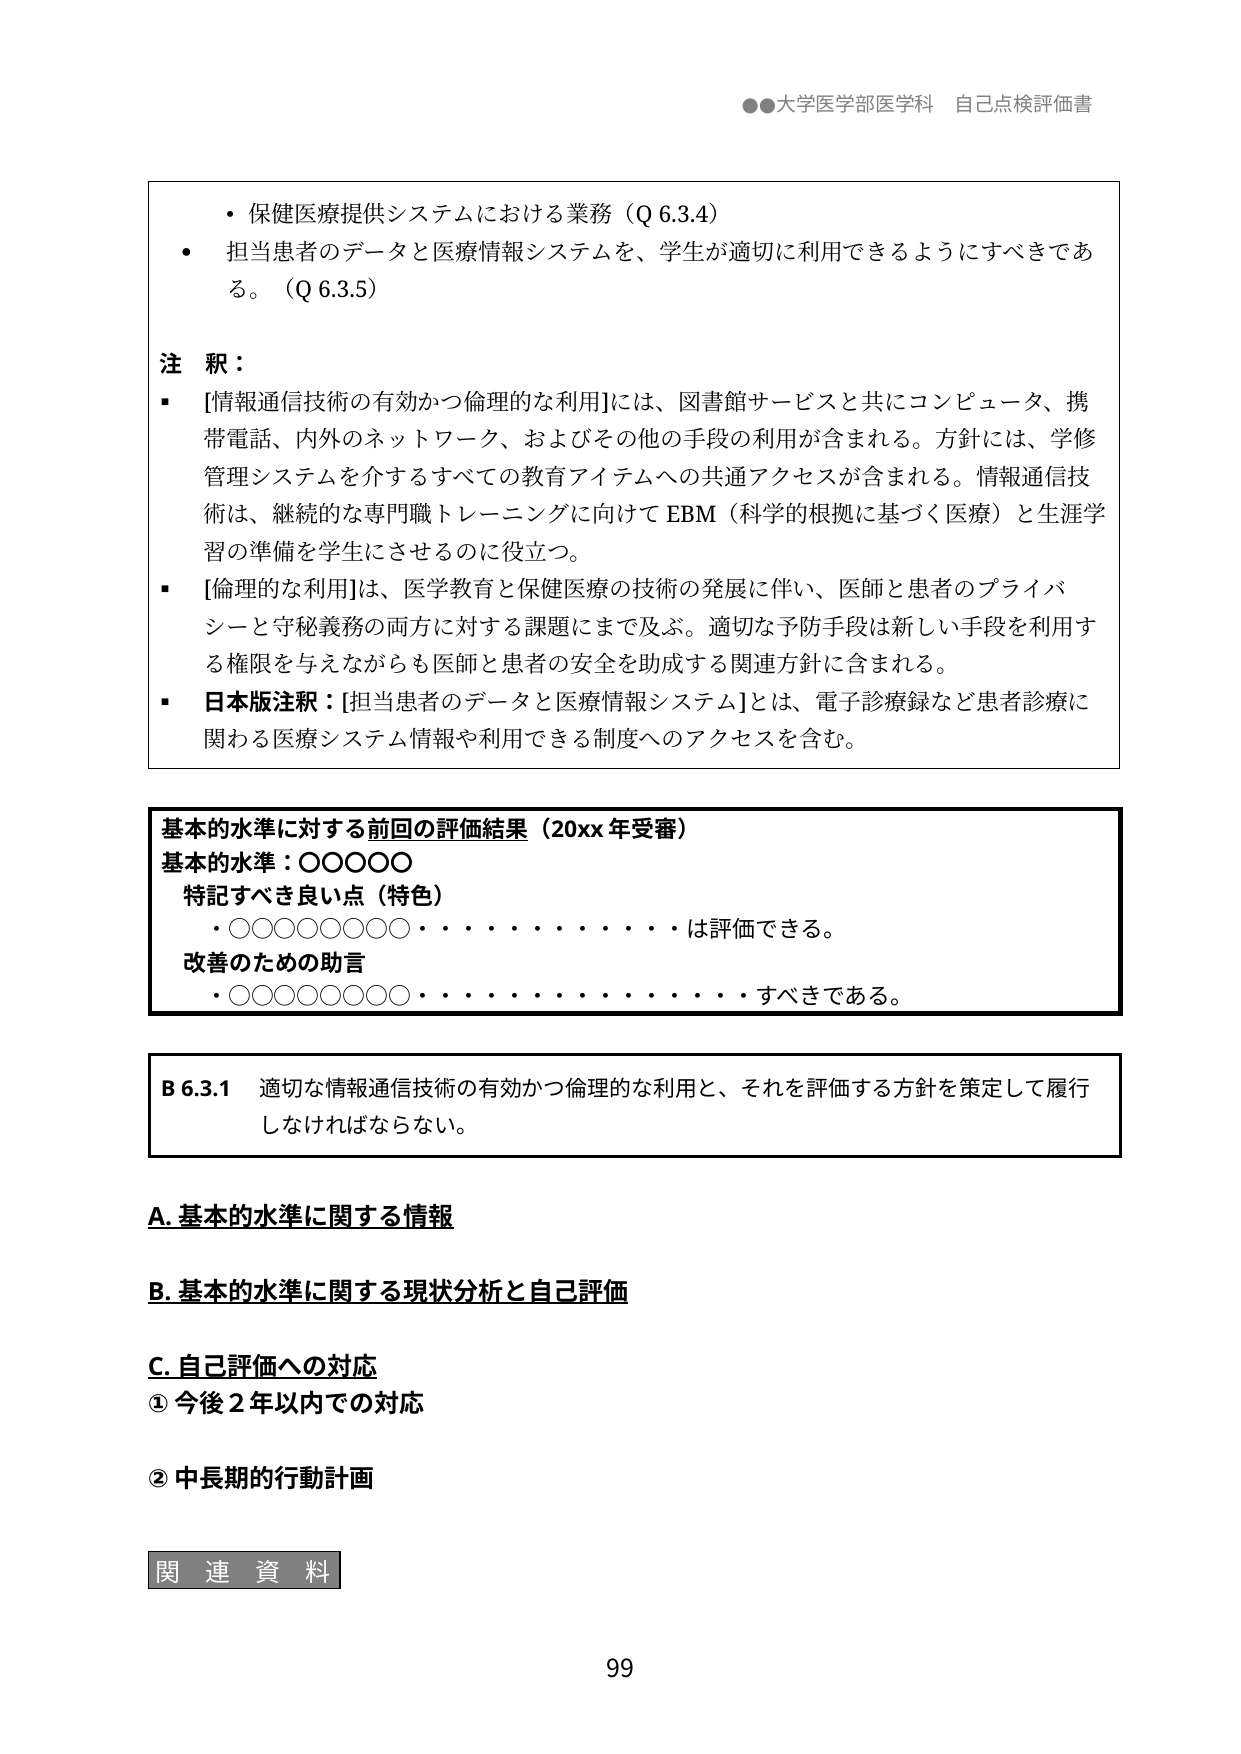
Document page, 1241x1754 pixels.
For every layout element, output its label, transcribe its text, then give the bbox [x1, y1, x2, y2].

text ②中長期的行動計画 [148, 1458, 1093, 1495]
text A. 基本的水準に関する情報 [148, 1195, 1092, 1233]
table_header 基本的水準に対する前回の評価結果（20xx年受審） 基本的水準：〇〇〇〇〇 特記すべき良い点（特色） ・○○○○○○○○・・・・・・・・・・・・は評価できる。 改善のための助言 ・○○○○○○○○・・・・・・・・・・・・・・・すべきである。 [152, 811, 1118, 1011]
text ①今後２年以内での対応 [148, 1383, 1093, 1420]
table_header B 6.3.1 適切な情報通信技術の有効かつ倫理的な利用と、それを評価する方針を策定して履行しなければならない。 [151, 1056, 1119, 1155]
text B. 基本的水準に関する現状分析と自己評価 [148, 1270, 1092, 1308]
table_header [149, 182, 1119, 768]
text C. 自己評価への対応 [148, 1345, 1092, 1383]
text 関 連 資 料/ [148, 1533, 1092, 1608]
